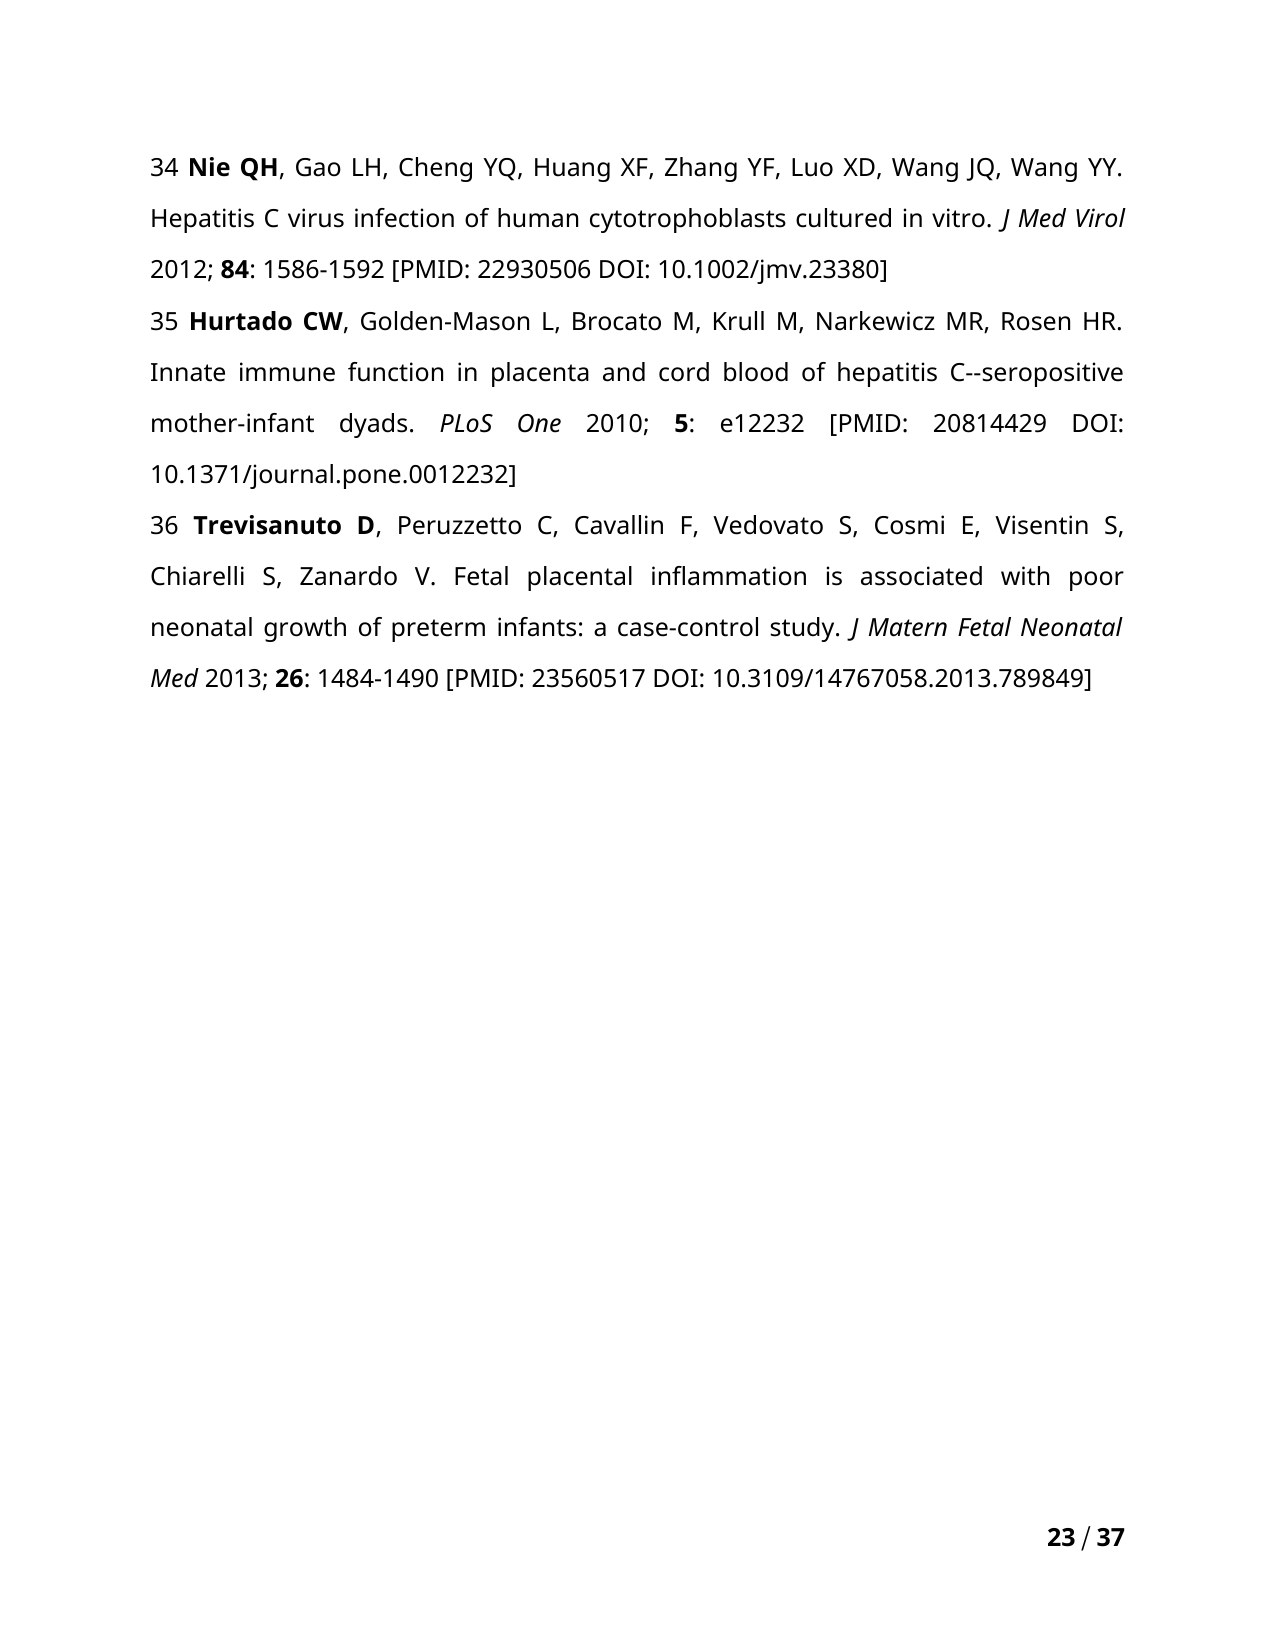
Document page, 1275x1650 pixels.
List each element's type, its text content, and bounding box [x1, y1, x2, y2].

text 36 Trevisanuto D, Peruzzetto C, Cavallin F, Vedovato S, Cosmi E, Visentin S, Chiarelli S, Zanardo V. Fetal placental inflammation is associated with poor neonatal growth of preterm infants: a case-control study. J Matern Fetal Neonatal Med 2013; 26: 1484-1490 [PMID: 23560517 DOI: 10.3109/14767058.2013.789849] [150, 507, 1125, 694]
text 35 Hurtado CW, Golden-Mason L, Brocato M, Krull M, Narkewicz MR, Rosen HR. Innate immune function in placenta and cord blood of hepatitis C--seropositive mother-infant dyads. PLoS One 2010; 5: e12232 [PMID: 20814429 DOI: 10.1371/journal.pone.0012232] [150, 303, 1125, 490]
text 34 Nie QH, Gao LH, Cheng YQ, Huang XF, Zhang YF, Luo XD, Wang JQ, Wang YY. Hepatitis C virus infection of human cytotrophoblasts cultured in vitro. J Med Virol 2012; 84: 1586-1592 [PMID: 22930506 DOI: 10.1002/jmv.23380] [150, 150, 1125, 286]
